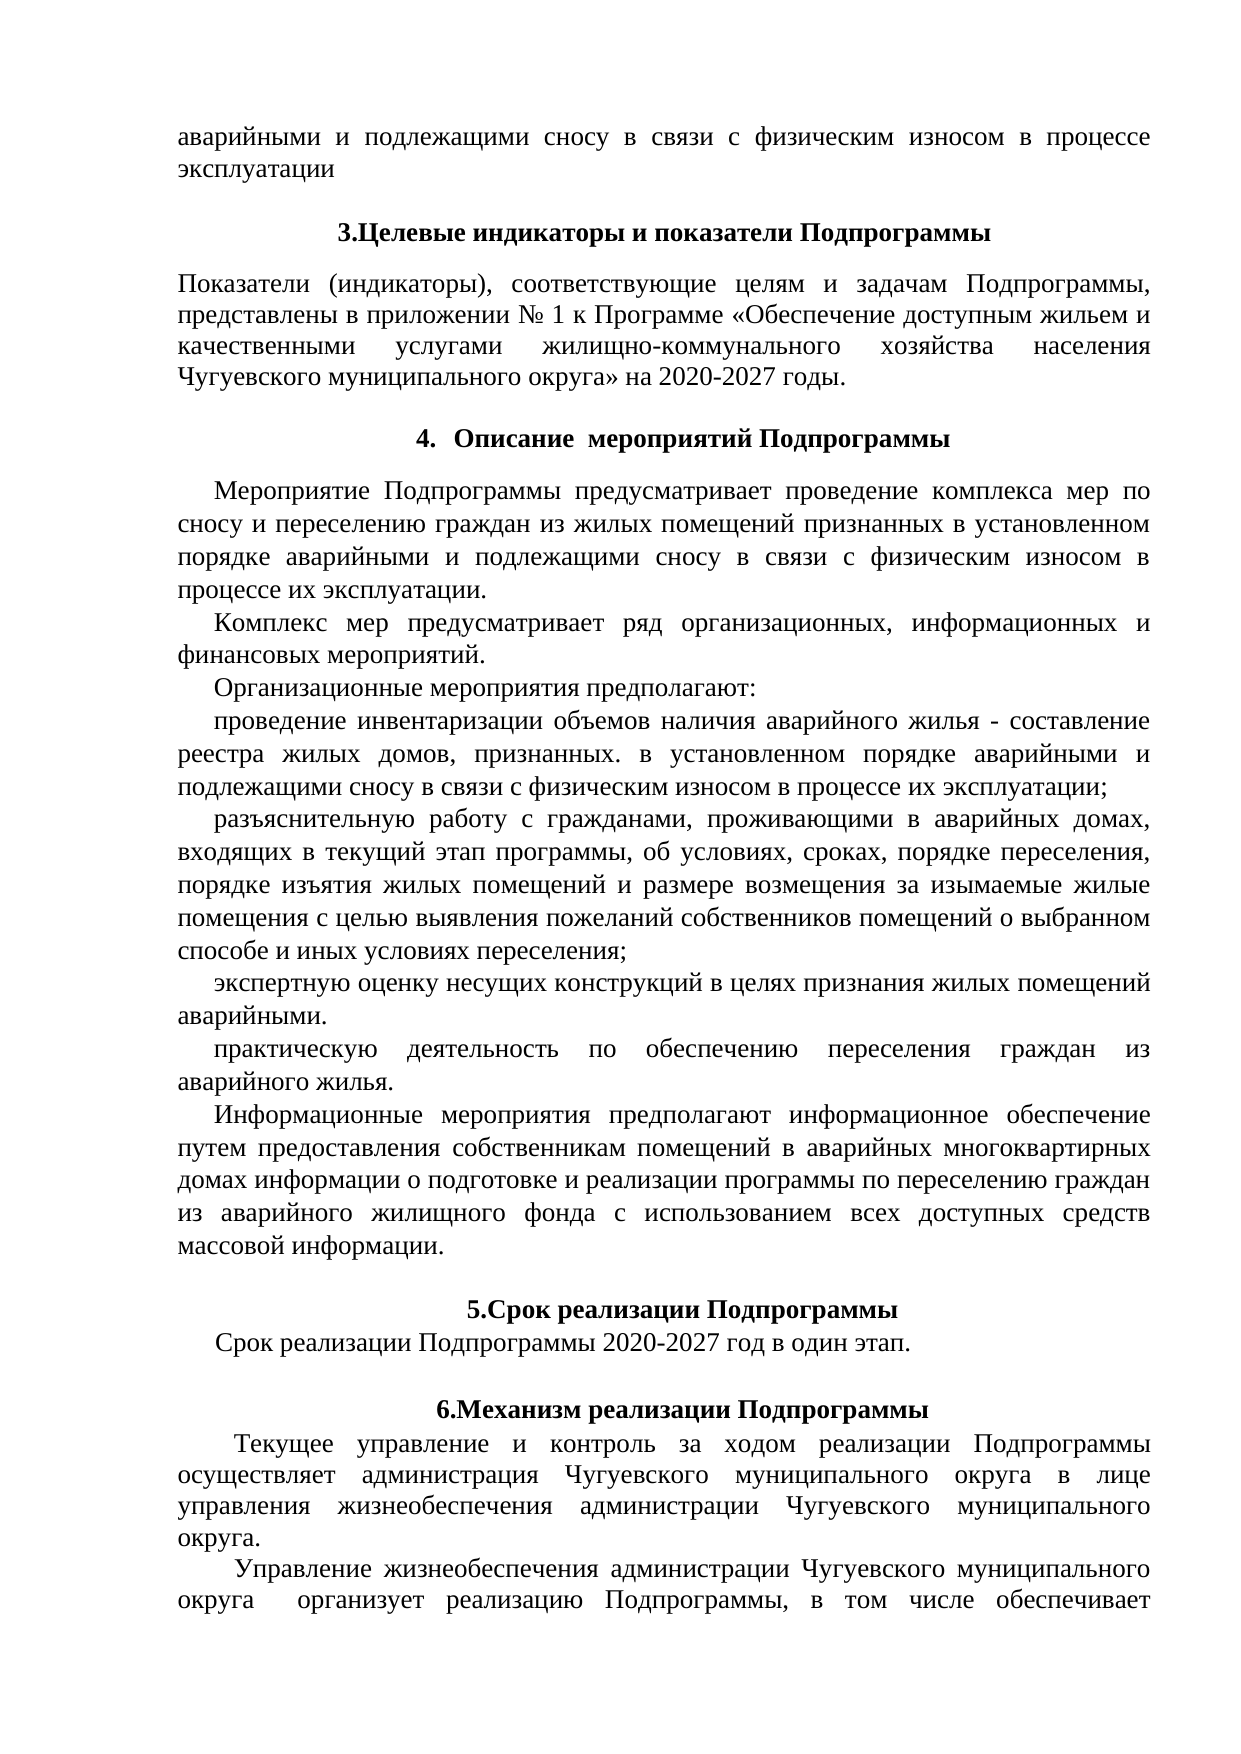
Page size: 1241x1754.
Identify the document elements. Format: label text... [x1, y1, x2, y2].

text Показатели (индикаторы), соответствующие целям и задачам Подпрограммы, представлены в приложении № 1 к Программе «Обеспечение доступным жильем и качественными услугами жилищно-коммунального хозяйства населения Чугуевского муниципального округа» на 2020-2027 годы. [177, 267, 1152, 391]
list Срок реализации Подпрограммы 2020-2027 год в один этап. [177, 1327, 1152, 1358]
list 6.Механизм реализации Подпрограммы [177, 1394, 1152, 1425]
text Информационные мероприятия предполагают информационное обеспечение путем предоставления собственникам помещений в аварийных многоквартирных домах информации о подготовке и реализации программы по переселению граждан из аварийного жилищного фонда с использованием всех доступных средств массовой информации. [177, 1096, 1152, 1260]
text разъяснительную работу с гражданами, проживающими в аварийных домах, входящих в текущий этап программы, об условиях, сроках, порядке переселения, порядке изъятия жилых помещений и размере возмещения за изымаемые жилые помещения с целью выявления пожеланий собственников помещений о выбранном способе и иных условиях переселения; [177, 801, 1152, 965]
text практическую деятельность по обеспечению переселения граждан из аварийного жилья. [177, 1031, 1152, 1096]
list 5.Срок реализации Подпрограммы [177, 1293, 1152, 1324]
text Организационные мероприятия предполагают: [177, 669, 1152, 702]
text Комплекс мер предусматривает ряд организационных, информационных и финансовых мероприятий. [177, 604, 1152, 669]
list Описание мероприятий Подпрограммы [215, 422, 1152, 454]
text проведение инвентаризации объемов наличия аварийного жилья - составление реестра жилых домов, признанных. в установленном порядке аварийными и подлежащими сносу в связи с физическим износом в процессе их эксплуатации; [177, 702, 1152, 801]
text Мероприятие Подпрограммы предусматривает проведение комплекса мер по сносу и переселению граждан из жилых помещений признанных в установленном порядке аварийными и подлежащими сносу в связи с физическим износом в процессе их эксплуатации. [177, 473, 1152, 604]
text 3.Целевые индикаторы и показатели Подпрограммы [177, 217, 1152, 248]
text экспертную оценку несущих конструкций в целях признания жилых помещений аварийными. [177, 965, 1152, 1031]
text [177, 1552, 1152, 1614]
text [177, 118, 1152, 184]
text Текущее управление и контроль за ходом реализации Подпрограммы осуществляет администрация Чугуевского муниципального округа в лице управления жизнеобеспечения администрации Чугуевского муниципального округа. [177, 1427, 1152, 1552]
